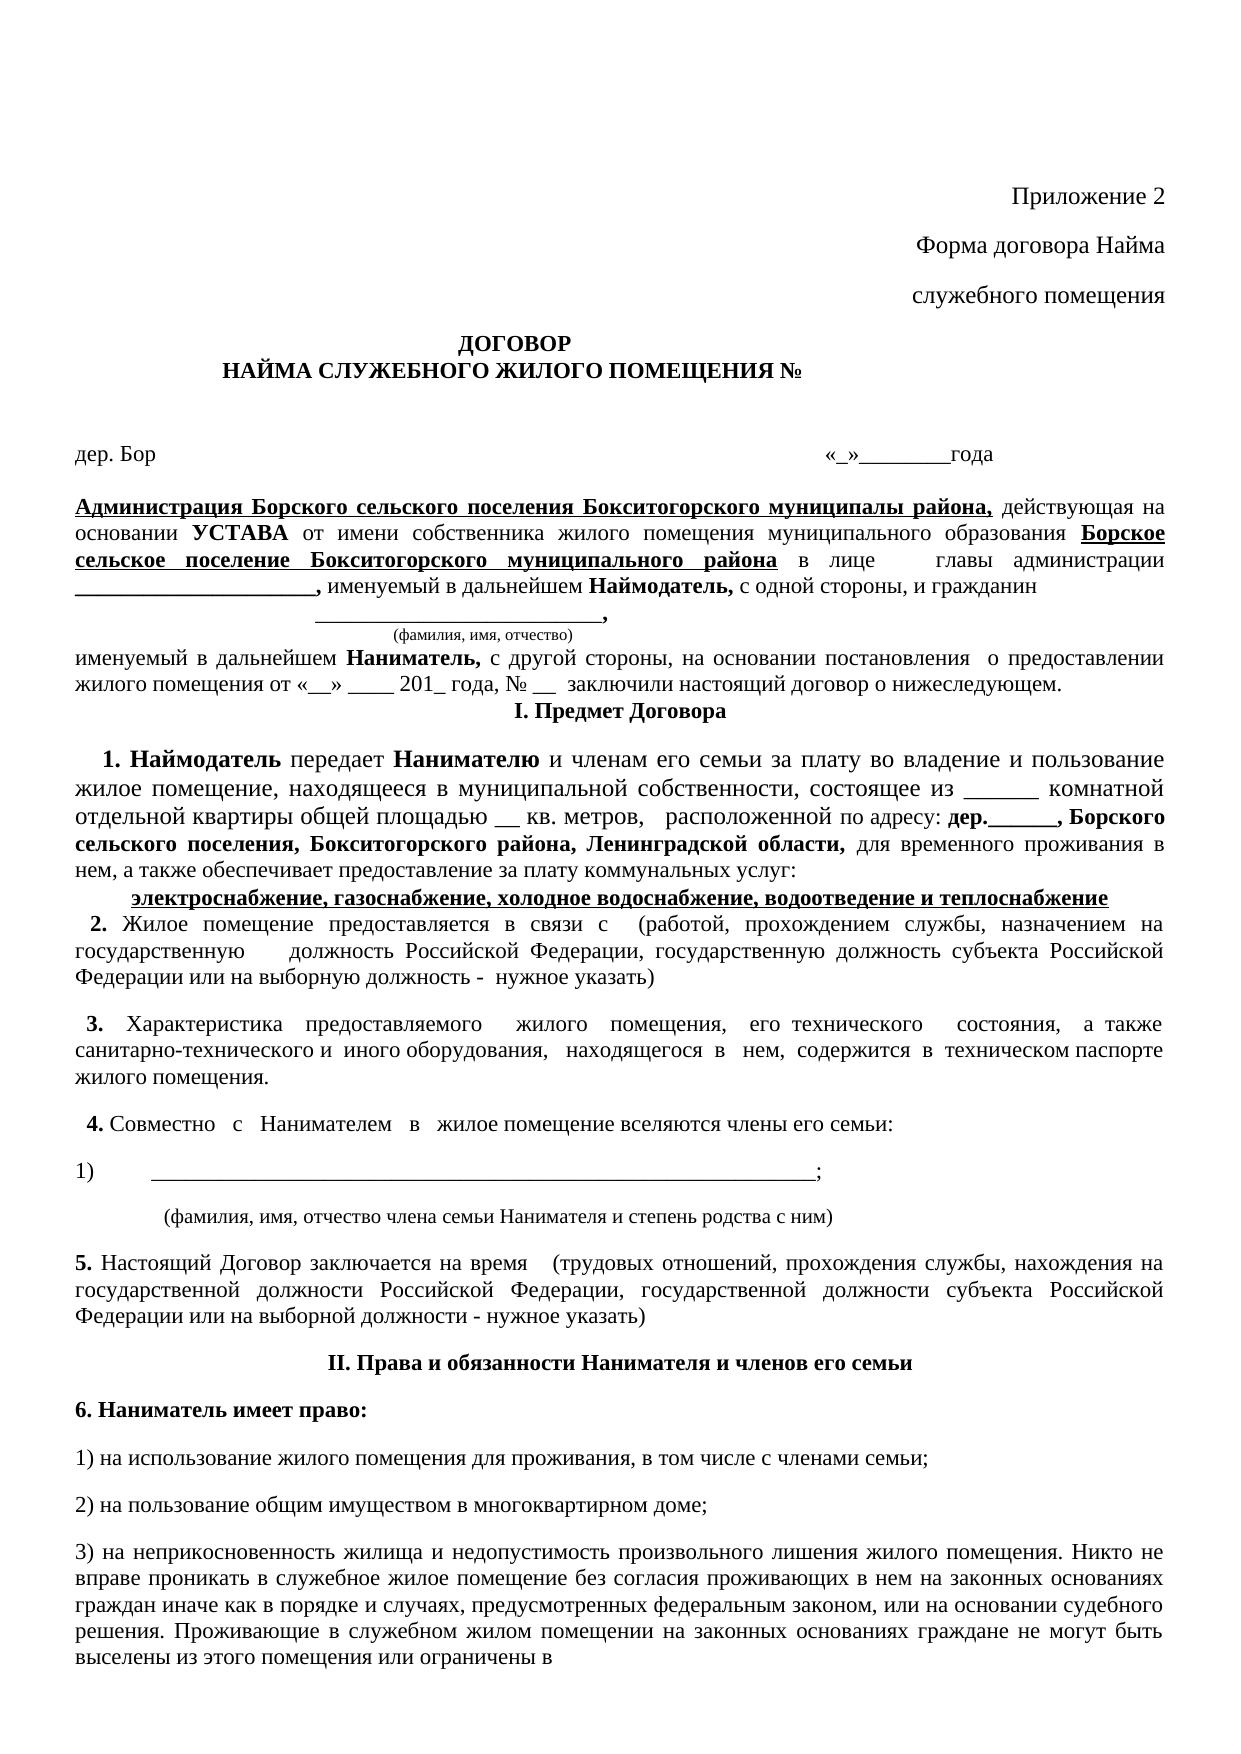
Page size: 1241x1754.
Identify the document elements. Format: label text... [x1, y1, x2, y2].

text именуемый в дальнейшем Наниматель, с другой стороны, на основании постановления о предоставлении жилого помещения от «__» ____ 201_ года, № __ заключили настоящий договор о нижеследующем. [75, 644, 1165, 697]
text 3. Характеристика предоставляемого жилого помещения, его технического состояния, а также санитарно-технического и иного оборудования, находящегося в нем, содержится в техническом паспорте жилого помещения. [75, 1010, 1165, 1089]
text Форма договора Найма [75, 231, 1165, 259]
text 1. Наймодатель передает Нанимателю и членам его семьи за плату во владение и пользование жилое помещение, находящееся в муниципальной собственности, состоящее из ______ комнатной отдельной квартиры общей площадью __ кв. метров, расположенной по адресу: дер.______, Борского сельского поселения, Бокситогорского района, Ленинградской области, для временного проживания в нем, а также обеспечивает предоставление за плату коммунальных услуг: [75, 744, 1165, 883]
text (фамилия, имя, отчество) [393, 625, 1165, 644]
text дер. Бор «_»________года [75, 440, 1165, 467]
text 2. Жилое помещение предоставляется в связи с (работой, прохождением службы, назначением на государственную должность Российской Федерации, государственную должность субъекта Российской Федерации или на выборную должность - нужное указать) [75, 910, 1165, 989]
text ДОГОВОР [75, 330, 1165, 356]
text НАЙМА СЛУЖЕБНОГО ЖИЛОГО ПОМЕЩЕНИЯ № [222, 357, 1165, 383]
text 6. Наниматель имеет право: [75, 1396, 1165, 1423]
text электроснабжение, газоснабжение, холодное водоснабжение, водоотведение и теплоснабжение [75, 884, 1165, 910]
text 2) на пользование общим имуществом в многоквартирном доме; [75, 1491, 1165, 1517]
text II. Права и обязанности Нанимателя и членов его семьи [75, 1349, 1165, 1376]
text 1) на использование жилого помещения для проживания, в том числе с членами семьи; [75, 1444, 1165, 1470]
text Приложение 2 [75, 181, 1165, 210]
text служебного помещения [75, 280, 1165, 309]
text Администрация Борского сельского поселения Бокситогорского муниципалы района, действующая на основании УСТАВА от имени собственника жилого помещения муниципального образования Борское сельское поселение Бокситогорского муниципального района в лице главы администрации _____________________, именуемый в дальнейшем Наймодатель, с одной стороны, и гражданин [75, 493, 1165, 598]
text 3) на неприкосновенность жилища и недопустимость произвольного лишения жилого помещения. Никто не вправе проникать в служебное жилое помещение без согласия проживающих в нем на законных основаниях граждан иначе как в порядке и случаях, предусмотренных федеральным законом, или на основании судебного решения. Проживающие в служебном жилом помещении на законных основаниях граждане не могут быть выселены из этого помещения или ограничены в [75, 1538, 1165, 1670]
text _________________________, [75, 598, 1165, 625]
text I. Предмет Договора [75, 697, 1165, 723]
text 1) __________________________________________________________; [75, 1157, 1165, 1184]
text 5. Настоящий Договор заключается на время (трудовых отношений, прохождения службы, нахождения на государственной должности Российской Федерации, государственной должности субъекта Российской Федерации или на выборной должности - нужное указать) [75, 1249, 1165, 1328]
text (фамилия, имя, отчество члена семьи Нанимателя и степень родства с ним) [75, 1204, 1165, 1228]
text 4. Совместно с Нанимателем в жилое помещение вселяются члены его семьи: [75, 1110, 1165, 1136]
